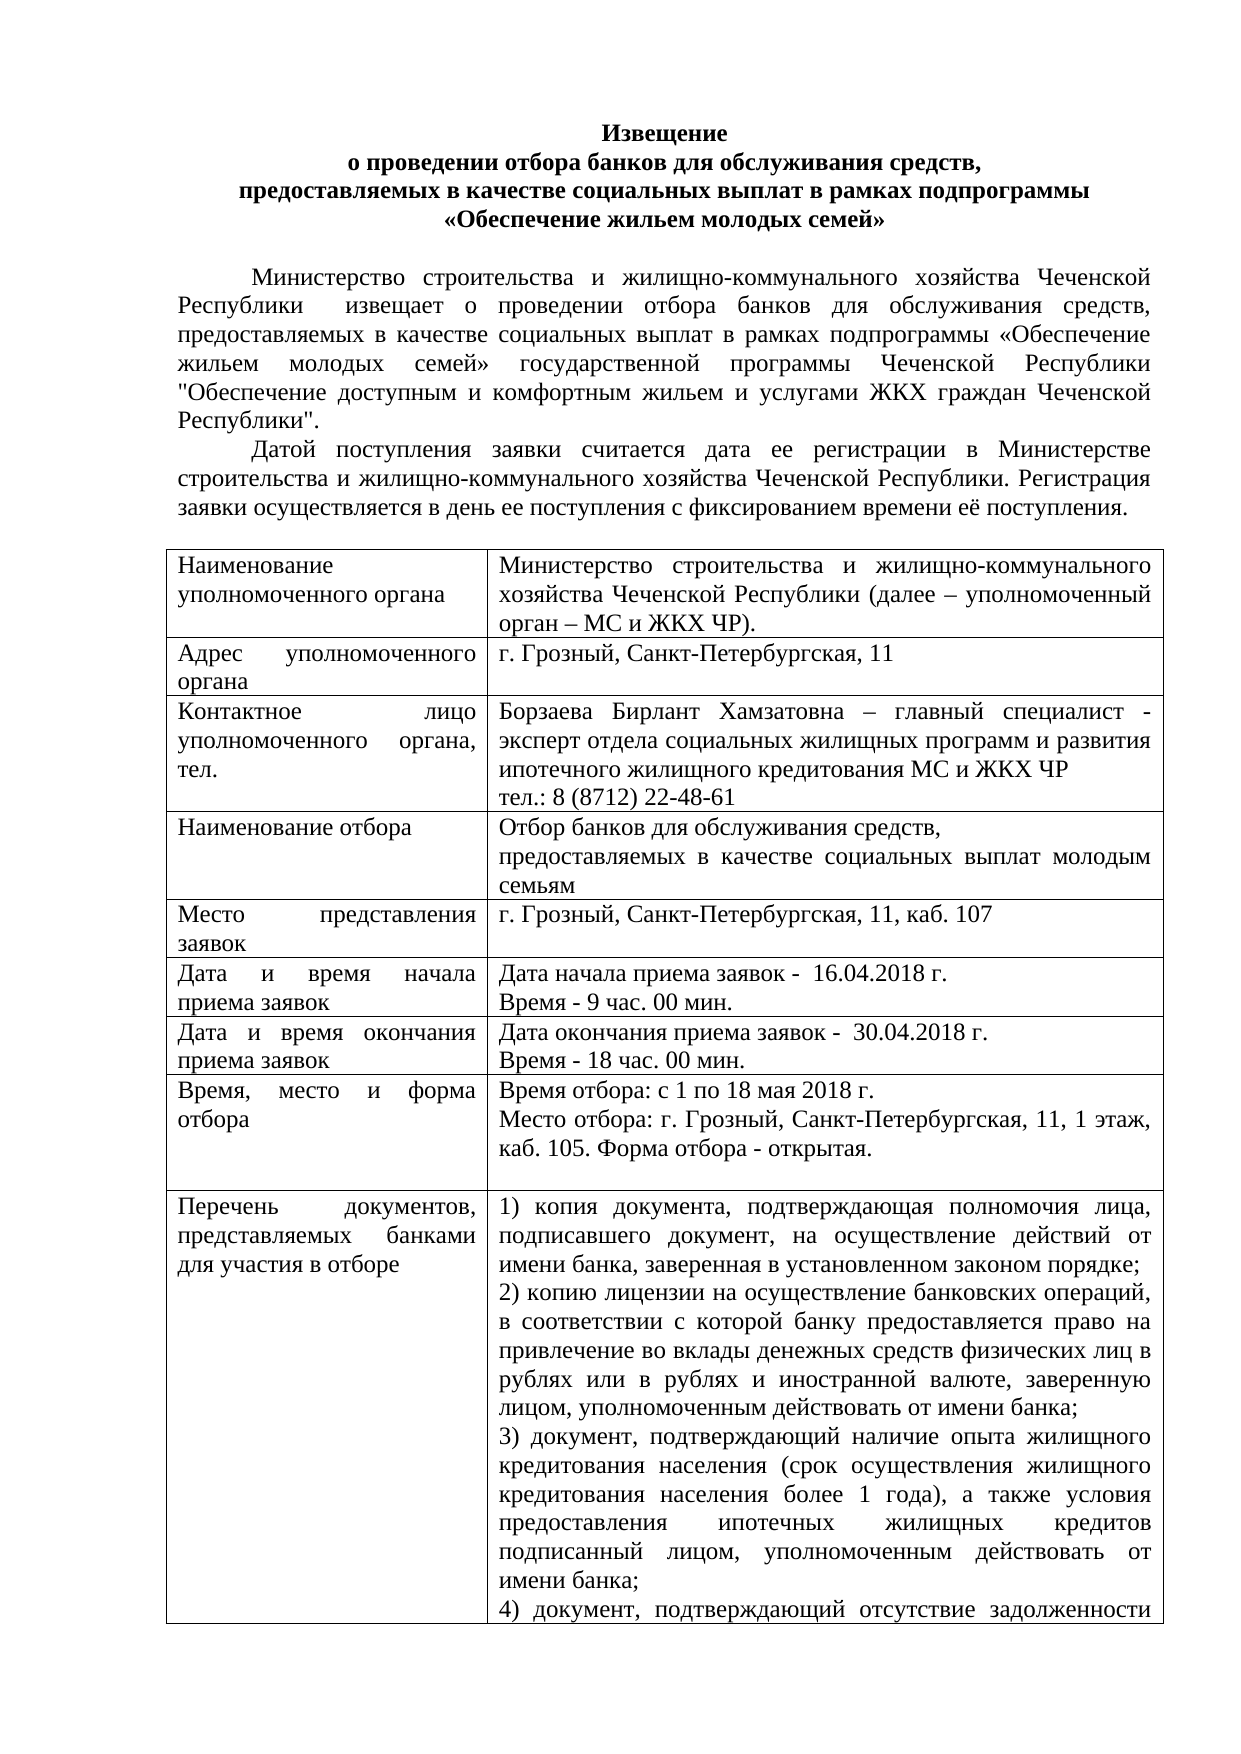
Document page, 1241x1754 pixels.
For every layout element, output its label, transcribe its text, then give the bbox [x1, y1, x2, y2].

table_cell Контактное лицо уполномоченного органа, тел. [167, 696, 487, 811]
text Датой поступления заявки считается дата ее регистрации в Министерстве строительства и жилищно-коммунального хозяйства Чеченской Республики. Регистрация заявки осуществляется в день ее поступления с фиксированием времени её поступления. [177, 434, 1152, 521]
table_header Министерство строительства и жилищно-коммунального хозяйства Чеченской Республики (далее – уполномоченный орган – МС и ЖКХ ЧР). [488, 550, 1163, 637]
table_cell Наименование отбора [167, 812, 487, 898]
table_cell Место представления заявок [167, 900, 487, 957]
text Извещение [177, 118, 1152, 147]
table_cell Отбор банков для обслуживания средств, предоставляемых в качестве социальных выплат молодым семьям [488, 812, 1163, 898]
table_cell Борзаева Бирлант Хамзатовна – главный специалист - эксперт отдела социальных жилищных программ и развития ипотечного жилищного кредитования МС и ЖКХ ЧР тел.: 8 (8712) 22-48-61 [488, 696, 1163, 811]
table_cell Дата и время окончания приема заявок [167, 1017, 487, 1074]
table_cell Дата окончания приема заявок - 30.04.2018 г. Время - 18 час. 00 мин. [488, 1017, 1163, 1074]
table_cell г. Грозный, Санкт-Петербургская, 11, каб. 107 [488, 900, 1163, 957]
table_cell Время, место и форма отбора [167, 1075, 487, 1190]
table_cell Время отбора: с 1 по 18 мая 2018 г. Место отбора: г. Грозный, Санкт-Петербургская, 11, 1 этаж, каб. 105. Форма отбора - открытая. [488, 1075, 1163, 1190]
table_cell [167, 1191, 487, 1622]
table_cell Дата начала приема заявок - 16.04.2018 г. Время - 9 час. 00 мин. [488, 958, 1163, 1016]
text Министерство строительства и жилищно-коммунального хозяйства Чеченской Республики извещает о проведении отбора банков для обслуживания средств, предоставляемых в качестве социальных выплат в рамках подпрограммы «Обеспечение жильем молодых семей» государственной программы Чеченской Республики "Обеспечение доступным и комфортным жильем и услугами ЖКХ граждан Чеченской Республики". [177, 262, 1152, 434]
table_cell г. Грозный, Санкт-Петербургская, 11 [488, 638, 1163, 695]
text о проведении отбора банков для обслуживания средств, [177, 147, 1152, 176]
table_cell Адрес уполномоченного органа [167, 638, 487, 695]
text предоставляемых в качестве социальных выплат в рамках подпрограммы «Обеспечение жильем молодых семей» [177, 176, 1152, 233]
table_cell Дата и время начала приема заявок [167, 958, 487, 1016]
table_header Наименование уполномоченного органа [167, 550, 487, 637]
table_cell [488, 1191, 1163, 1622]
